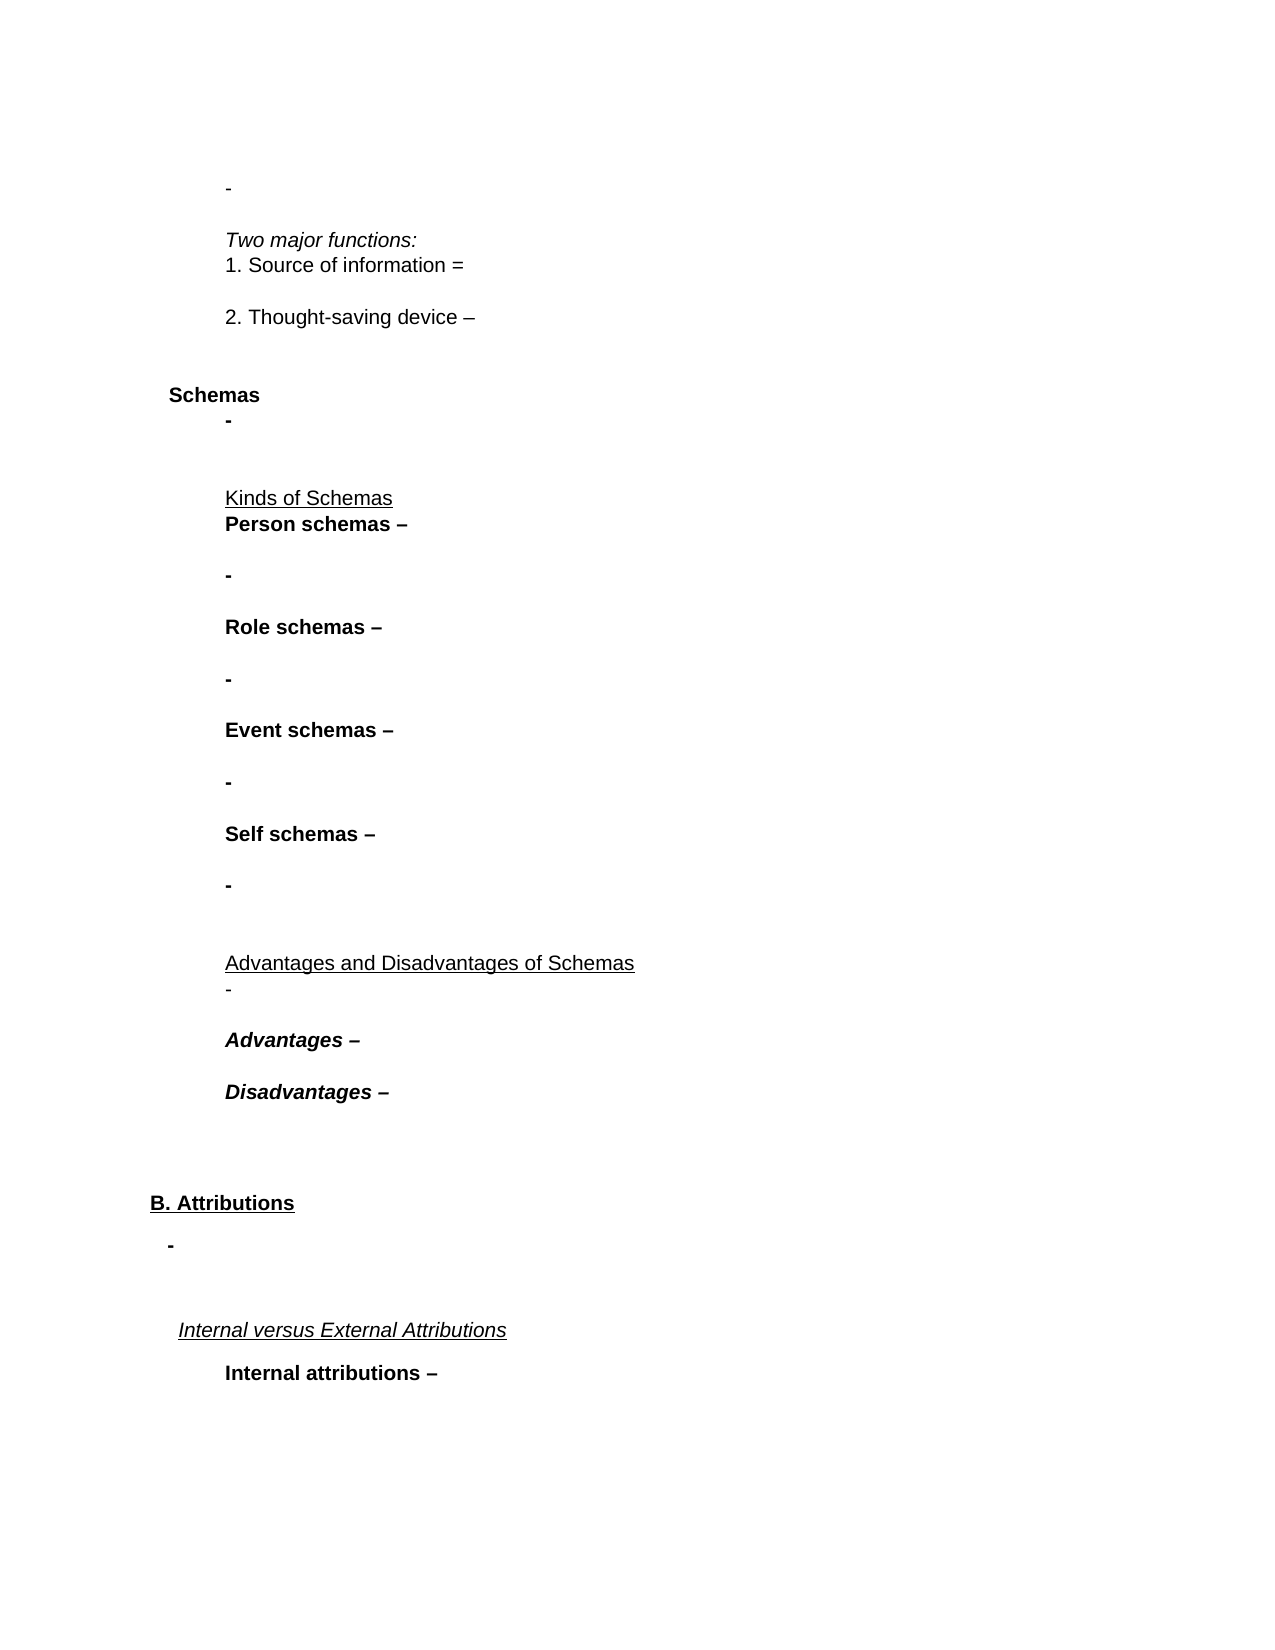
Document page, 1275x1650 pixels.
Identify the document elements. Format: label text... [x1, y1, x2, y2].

text Role schemas – [150, 615, 1125, 639]
text - [150, 1233, 1125, 1257]
text Person schemas – [150, 512, 1125, 536]
text - [150, 176, 1125, 200]
text 2. Thought-saving device – [150, 305, 1125, 329]
text - [150, 977, 1125, 1001]
text - [150, 563, 1125, 587]
text - [150, 770, 1125, 794]
text Event schemas – [150, 718, 1125, 742]
text Internal versus External Attributions [150, 1318, 1125, 1342]
text Advantages – [150, 1028, 1125, 1052]
text Kinds of Schemas [150, 486, 1125, 510]
text Internal attributions – [150, 1361, 1125, 1385]
text - [150, 873, 1125, 897]
text Advantages and Disadvantages of Schemas [150, 951, 1125, 975]
text Two major functions: [150, 227, 1125, 251]
text - [150, 408, 1125, 432]
text Disadvantages – [150, 1080, 1125, 1104]
text B. Attributions [150, 1191, 1125, 1215]
text Self schemas – [150, 822, 1125, 846]
text Schemas [150, 382, 1125, 406]
text - [150, 667, 1125, 691]
text 1. Source of information = [150, 253, 1125, 277]
